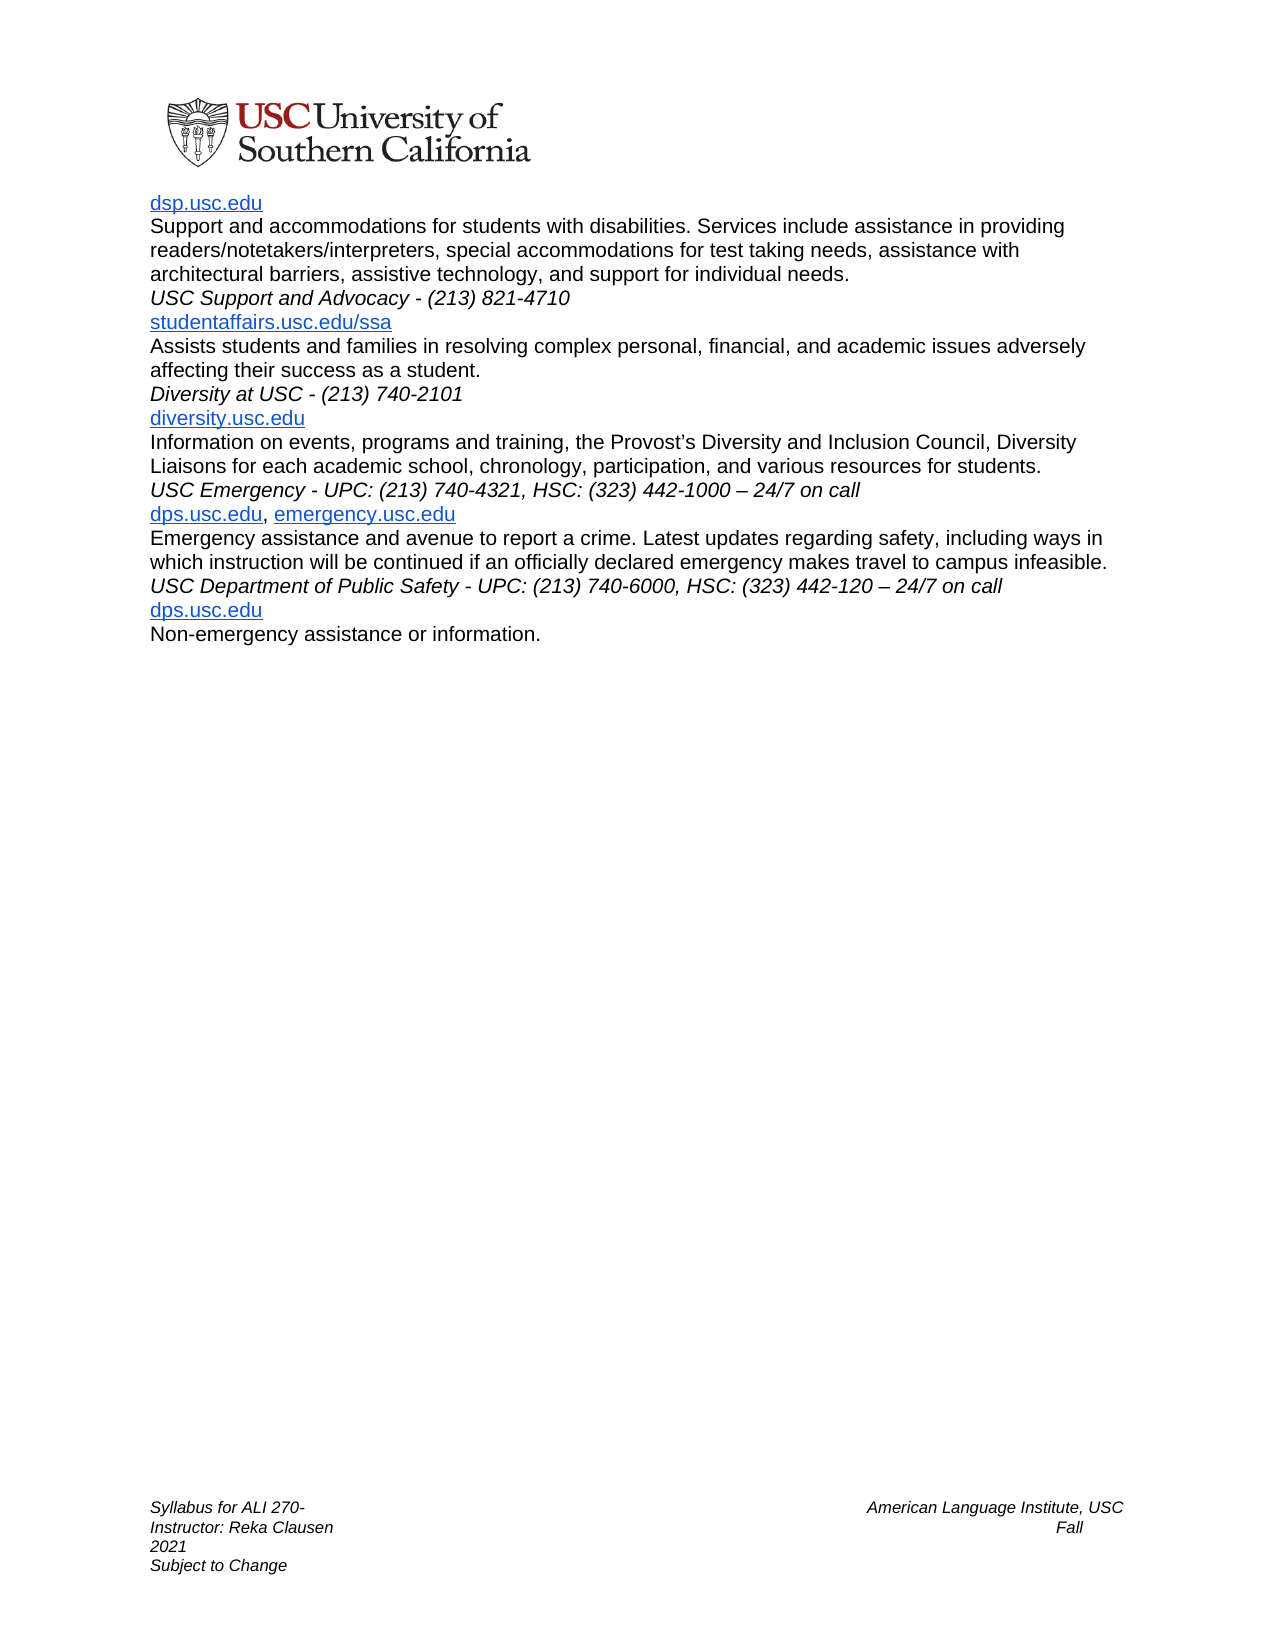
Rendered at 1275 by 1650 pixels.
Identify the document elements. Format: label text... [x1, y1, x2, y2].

text Emergency assistance and avenue to report a crime. Latest updates regarding safety, including ways in which instruction will be continued if an officially declared emergency makes travel to campus infeasible. [150, 526, 1125, 574]
text diversity.usc.edu [150, 406, 1125, 430]
text USC Support and Advocacy - (213) 821-4710 [150, 286, 1125, 310]
picture [150, 75, 548, 191]
text Assists students and families in resolving complex personal, financial, and academic issues adversely affecting their success as a student. [150, 334, 1125, 382]
text Support and accommodations for students with disabilities. Services include assistance in providing readers/notetakers/interpreters, special accommodations for test taking needs, assistance with architectural barriers, assistive technology, and support for individual needs. [150, 214, 1125, 286]
text Non-emergency assistance or information. [150, 622, 1125, 646]
text Information on events, programs and training, the Provost’s Diversity and Inclusion Council, Diversity Liaisons for each academic school, chronology, participation, and various resources for students. [150, 430, 1125, 478]
text USC Department of Public Safety - UPC: (213) 740-6000, HSC: (323) 442-120 – 24/7 on call [150, 574, 1125, 598]
text dps.usc.edu [150, 598, 1125, 622]
text Diversity at USC - (213) 740-2101 [150, 382, 1125, 406]
text USC Emergency - UPC: (213) 740-4321, HSC: (323) 442-1000 – 24/7 on call [150, 478, 1125, 502]
text dps.usc.edu, emergency.usc.edu [150, 502, 1125, 526]
text studentaffairs.usc.edu/ssa [150, 310, 1125, 334]
text dsp.usc.edu [150, 190, 1125, 214]
